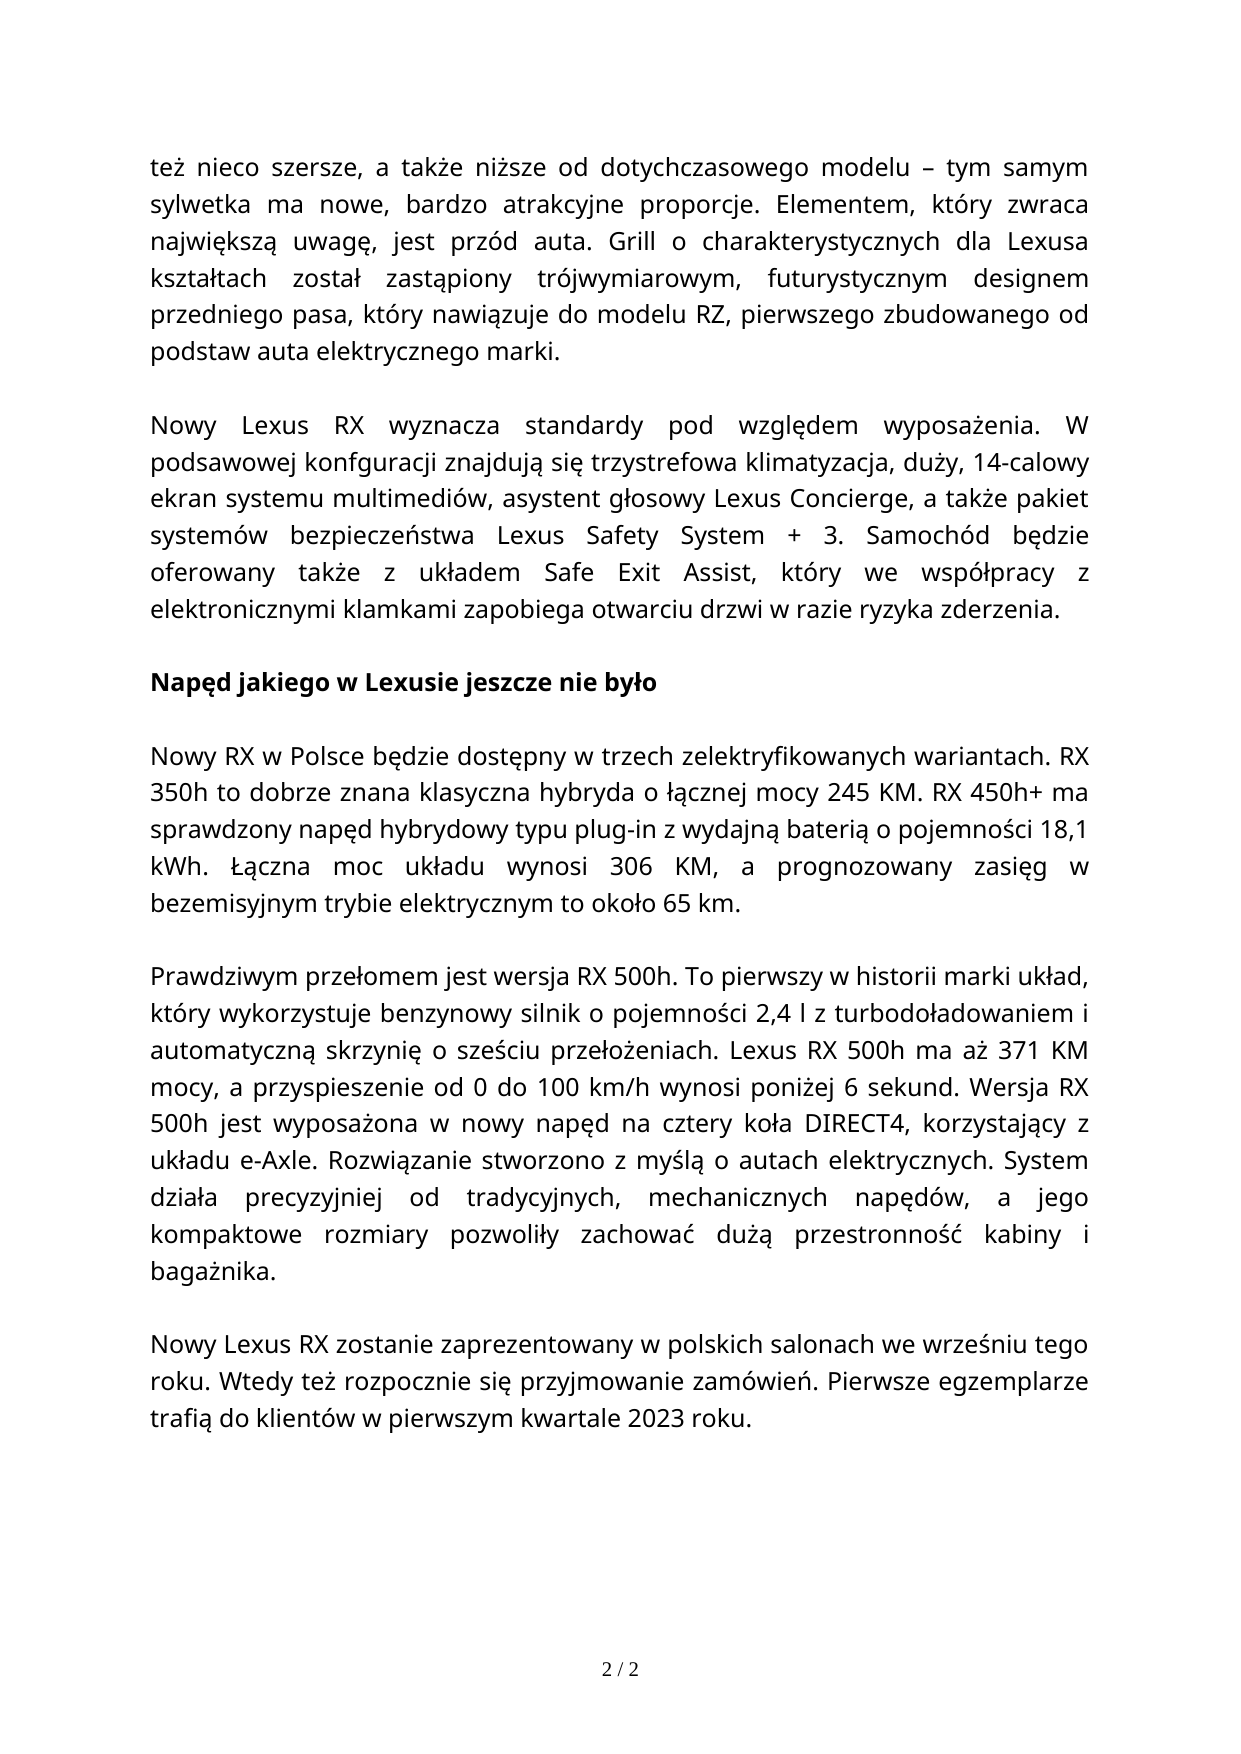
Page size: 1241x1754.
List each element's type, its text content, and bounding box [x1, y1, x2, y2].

text Nowy RX w Polsce będzie dostępny w trzech zelektryfikowanych wariantach. RX 350h to dobrze znana klasyczna hybryda o łącznej mocy 245 KM. RX 450h+ ma sprawdzony napęd hybrydowy typu plug-in z wydajną baterią o pojemności 18,1 kWh. Łączna moc układu wynosi 306 KM, a prognozowany zasięg w bezemisyjnym trybie elektrycznym to około 65 km. [150, 738, 1090, 919]
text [150, 150, 1090, 368]
text Nowy Lexus RX wyznacza standardy pod względem wyposażenia. W podsawowej konfguracji znajdują się trzystrefowa klimatyzacja, duży, 14-calowy ekran systemu multimediów, asystent głosowy Lexus Concierge, a także pakiet systemów bezpieczeństwa Lexus Safety System + 3. Samochód będzie oferowany także z układem Safe Exit Assist, który we współpracy z elektronicznymi klamkami zapobiega otwarciu drzwi w razie ryzyka zderzenia. [150, 407, 1090, 625]
text Prawdziwym przełomem jest wersja RX 500h. To pierwszy w historii marki układ, który wykorzystuje benzynowy silnik o pojemności 2,4 l z turbodoładowaniem i automatyczną skrzynię o sześciu przełożeniach. Lexus RX 500h ma aż 371 KM mocy, a przyspieszenie od 0 do 100 km/h wynosi poniżej 6 sekund. Wersja RX 500h jest wyposażona w nowy napęd na cztery koła DIRECT4, korzystający z układu e-Axle. Rozwiązanie stworzono z myślą o autach elektrycznych. System działa precyzyjniej od tradycyjnych, mechanicznych napędów, a jego kompaktowe rozmiary pozwoliły zachować dużą przestronność kabiny i bagażnika. [150, 959, 1090, 1287]
text Napęd jakiego w Lexusie jeszcze nie było [150, 665, 1090, 699]
text Nowy Lexus RX zostanie zaprezentowany w polskich salonach we wrześniu tego roku. Wtedy też rozpocznie się przyjmowanie zamówień. Pierwsze egzemplarze trafią do klientów w pierwszym kwartale 2023 roku. [150, 1327, 1090, 1434]
